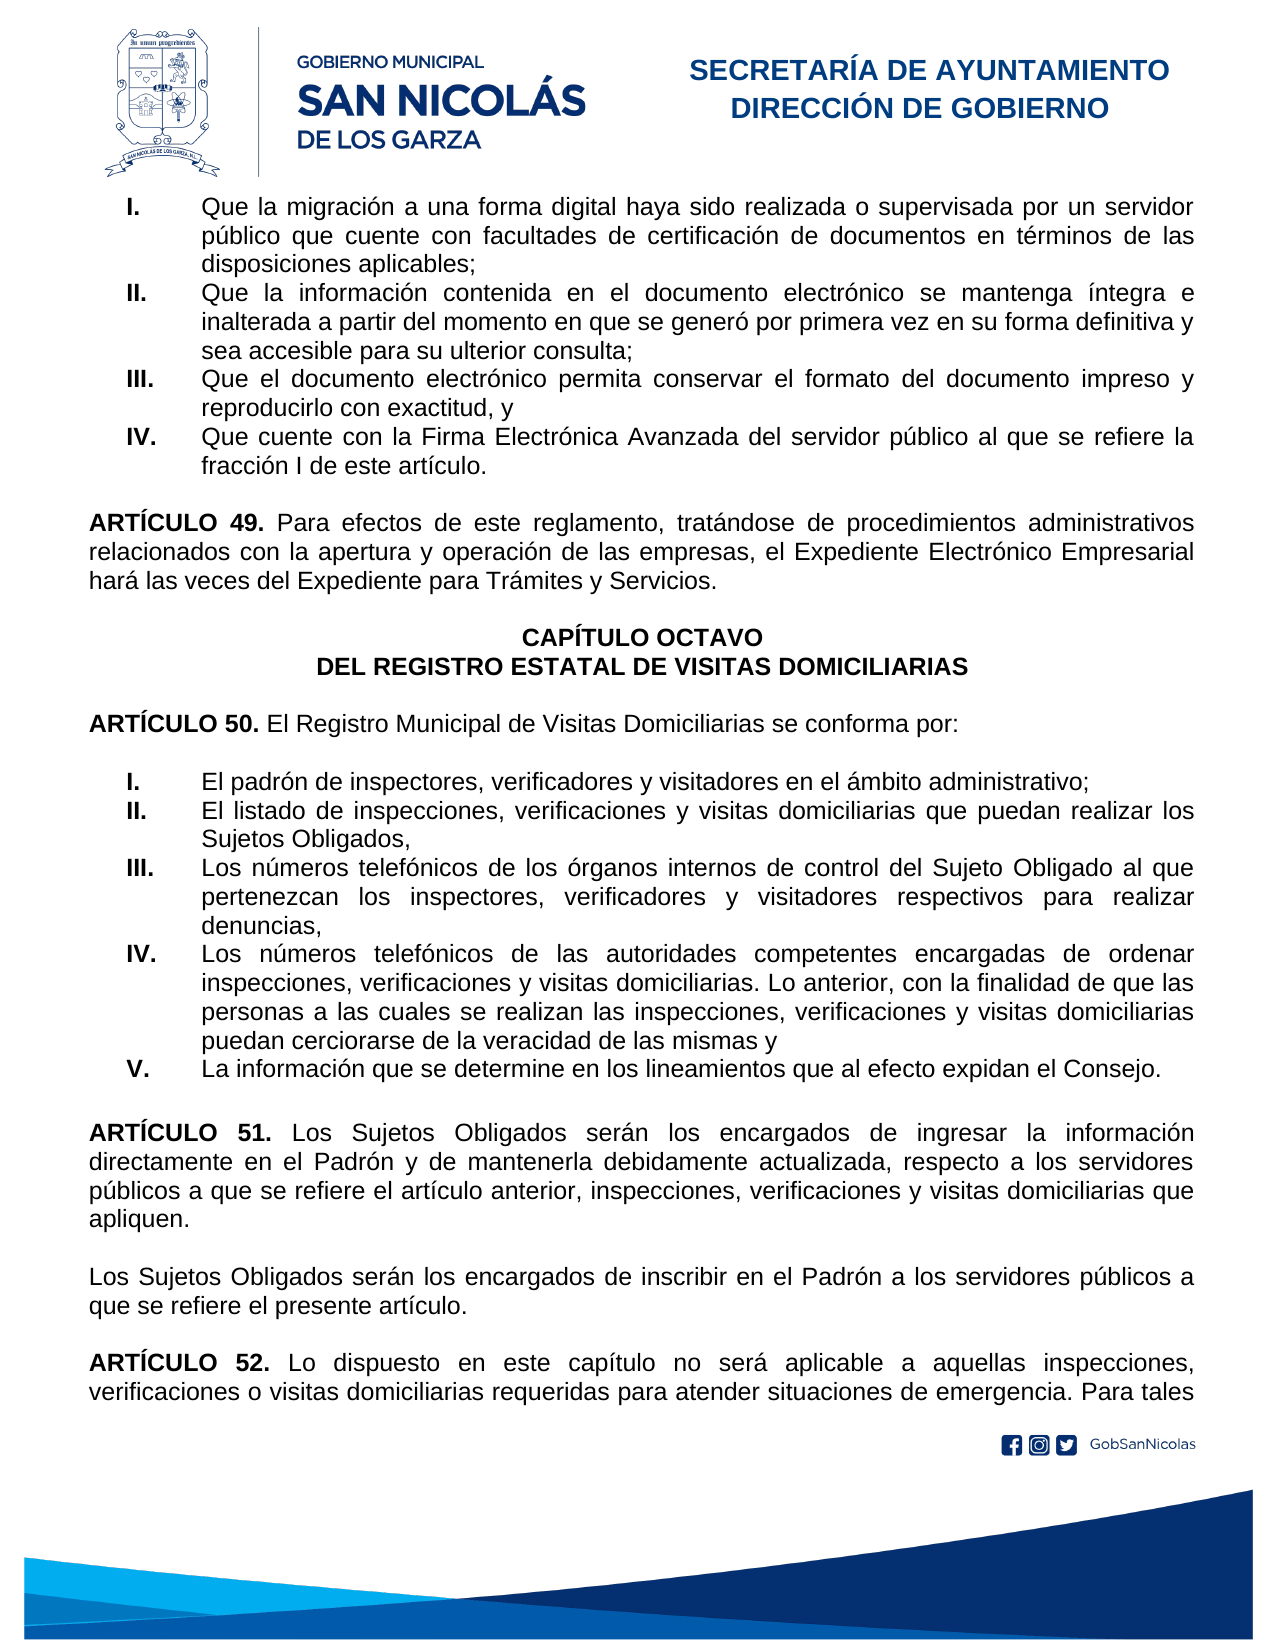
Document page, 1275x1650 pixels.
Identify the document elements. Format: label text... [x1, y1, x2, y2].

text CAPÍTULO OCTAVO [89, 623, 1196, 652]
list Los números telefónicos de las autoridades competentes encargadas de ordenar inspecciones, verificaciones y visitas domiciliarias. Lo anterior, con la finalidad de que las personas a las cuales se realizan las inspecciones, verificaciones y visitas domiciliarias puedan cerciorarse de la veracidad de las mismas y [126, 939, 1196, 1054]
list El listado de inspecciones, verificaciones y visitas domiciliarias que puedan realizar los Sujetos Obligados, [126, 796, 1196, 853]
list El padrón de inspectores, verificadores y visitadores en el ámbito administrativo; [126, 767, 1196, 796]
text Del Registro Estatal de Visitas Domiciliarias [89, 652, 1196, 681]
text Los Sujetos Obligados serán los encargados de inscribir en el Padrón a los servidores públicos a que se refiere el presente artículo. [89, 1262, 1196, 1319]
list La información que se determine en los lineamientos que al efecto expidan el Consejo. [126, 1054, 1196, 1083]
list Que la información contenida en el documento electrónico se mantenga íntegra e inalterada a partir del momento en que se generó por primera vez en su forma definitiva y sea accesible para su ulterior consulta; [126, 278, 1196, 364]
list Que el documento electrónico permita conservar el formato del documento impreso y reproducirlo con exactitud, y [126, 364, 1196, 422]
text ARTÍCULO 49. Para efectos de este reglamento, tratándose de procedimientos administrativos relacionados con la apertura y operación de las empresas, el Expediente Electrónico Empresarial hará las veces del Expediente para Trámites y Servicios. [89, 508, 1196, 594]
list Que cuente con la Firma Electrónica Avanzada del servidor público al que se refiere la fracción I de este artículo. [126, 422, 1196, 479]
text ARTÍCULO 50. El Registro Municipal de Visitas Domiciliarias se conforma por: [89, 709, 1196, 738]
text ARTÍCULO 51. Los Sujetos Obligados serán los encargados de ingresar la información directamente en el Padrón y de mantenerla debidamente actualizada, respecto a los servidores públicos a que se refiere el artículo anterior, inspecciones, verificaciones y visitas domiciliarias que apliquen. [89, 1118, 1196, 1233]
list Que la migración a una forma digital haya sido realizada o supervisada por un servidor público que cuente con facultades de certificación de documentos en términos de las disposiciones aplicables; [126, 192, 1196, 278]
list Los números telefónicos de los órganos internos de control del Sujeto Obligado al que pertenezcan los inspectores, verificadores y visitadores respectivos para realizar denuncias, [126, 853, 1196, 939]
picture [87, 2, 615, 202]
picture [6, 1415, 1275, 1650]
